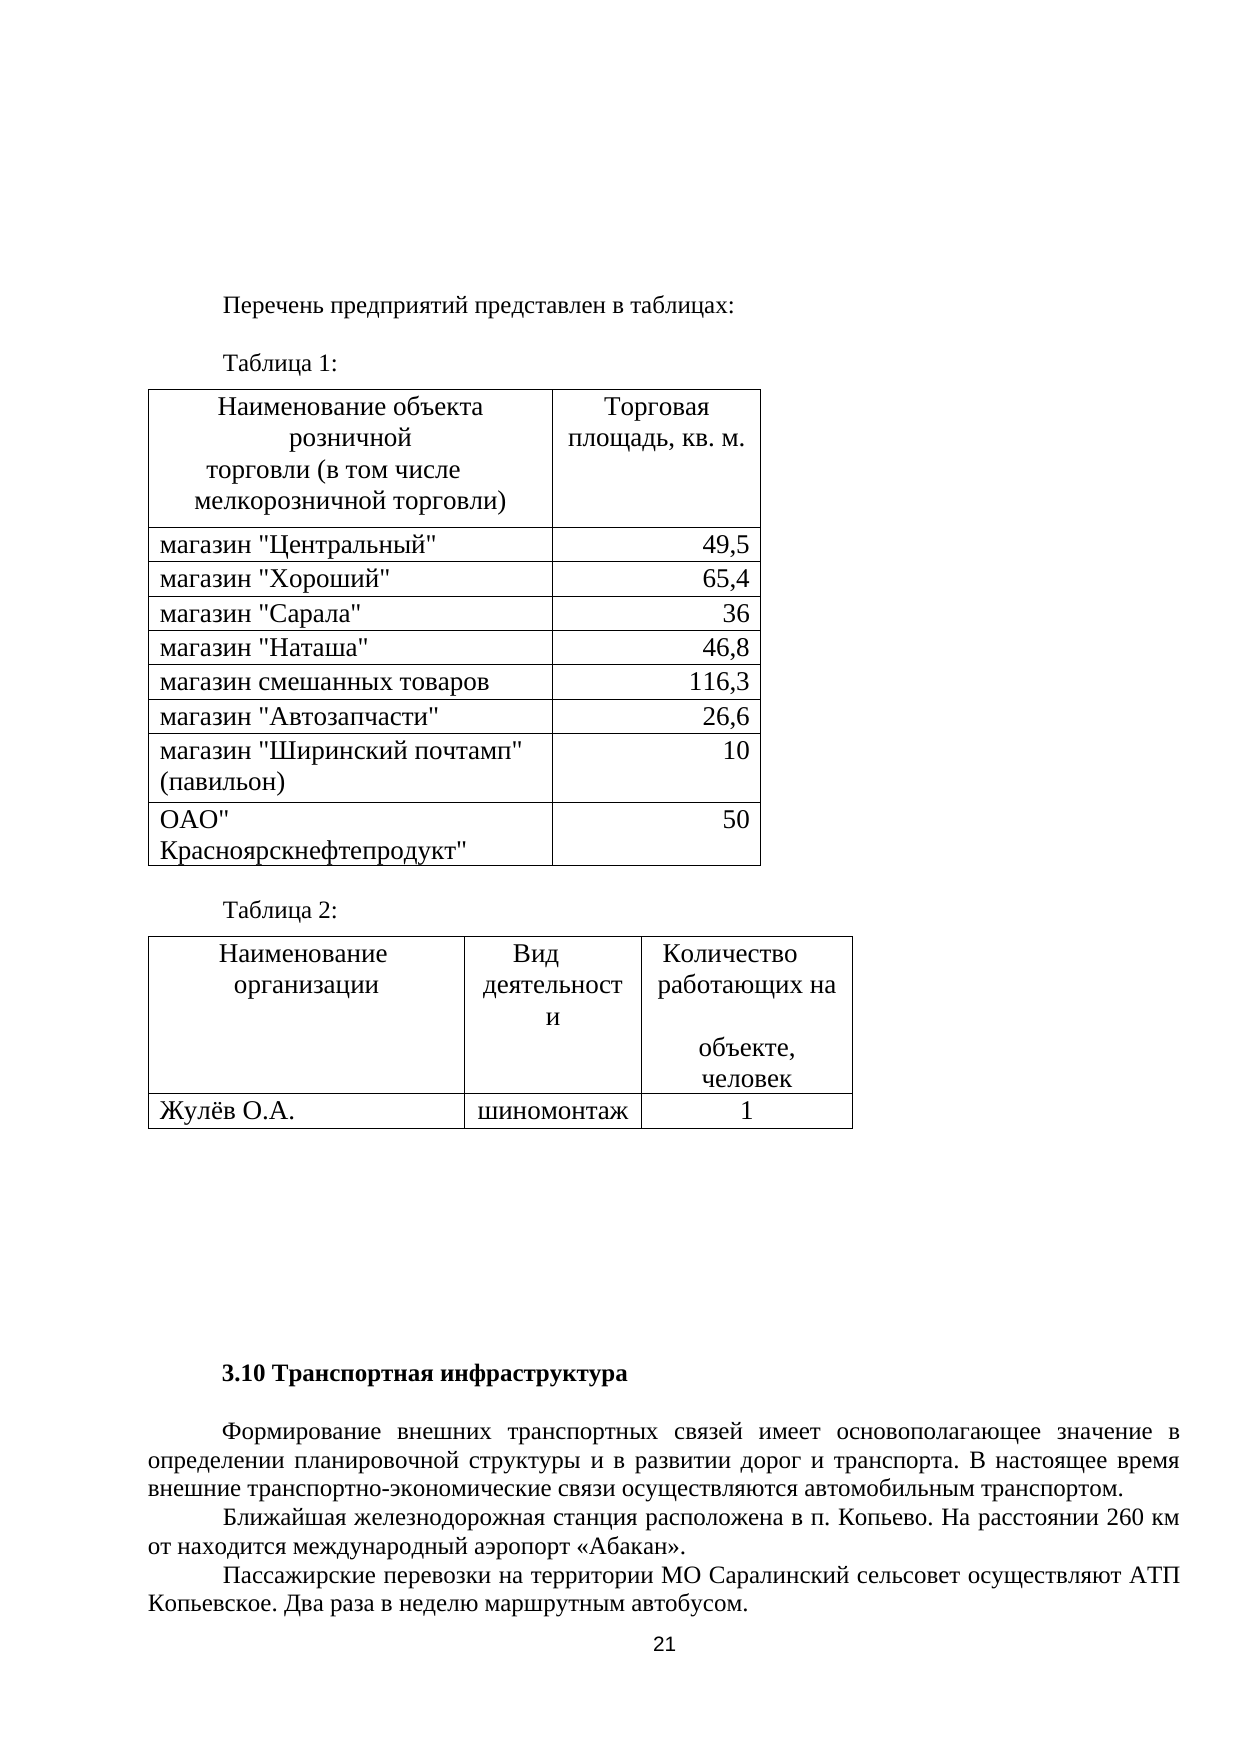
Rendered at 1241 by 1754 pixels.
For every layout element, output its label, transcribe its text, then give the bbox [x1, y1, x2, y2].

table_cell 10 [553, 734, 760, 802]
table_header Наименование организации [149, 937, 464, 1093]
table_cell 65,4 [553, 562, 760, 596]
table_cell ОАО" Красноярскнефтепродукт" [149, 803, 552, 865]
table_cell Жулёв О.А. [149, 1094, 464, 1127]
subtitle 3.10 Транспортная инфраструктура [148, 1358, 1181, 1387]
table_cell магазин "Ширинский почтамп" (павильон) [149, 734, 552, 802]
table_cell магазин "Сарала" [149, 597, 552, 630]
table_cell магазин "Центральный" [149, 528, 552, 561]
table_cell 116,3 [553, 665, 760, 699]
table_cell магазин смешанных товаров [149, 665, 552, 699]
table_header Количество работающих на объекте, человек [642, 937, 852, 1093]
text Пассажирские перевозки на территории МО Саралинский сельсовет осуществляют АТП Копьевское. Два раза в неделю маршрутным автобусом. [148, 1560, 1181, 1617]
table_cell 50 [553, 803, 760, 865]
table_cell 1 [642, 1094, 852, 1127]
table_cell 49,5 [553, 528, 760, 561]
text Таблица 1: [148, 348, 1181, 377]
table_cell шиномонтаж [465, 1094, 641, 1127]
table_header Торговая площадь, кв. м. [553, 390, 760, 527]
text Таблица 2: [148, 895, 1181, 924]
text Формирование внешних транспортных связей имеет основополагающее значение в определении планировочной структуры и в развитии дорог и транспорта. В настоящее время внешние транспортно-экономические связи осуществляются автомобильным транспортом. [148, 1416, 1181, 1502]
table_cell 46,8 [553, 631, 760, 664]
table_cell магазин "Хороший" [149, 562, 552, 596]
text Ближайшая железнодорожная станция расположена в п. Копьево. На расстоянии от находится международный аэропорт «Абакан». [148, 1502, 1181, 1560]
table_header Вид деятельности [465, 937, 641, 1093]
table_cell 36 [553, 597, 760, 630]
text Перечень предприятий представлен в таблицах: [148, 291, 1181, 319]
table_cell магазин "Наташа" [149, 631, 552, 664]
table_cell магазин "Автозапчасти" [149, 700, 552, 733]
table_header Наименование объекта розничной торговли (в том числе мелкорозничной торговли) [149, 390, 552, 527]
table_cell 26,6 [553, 700, 760, 733]
